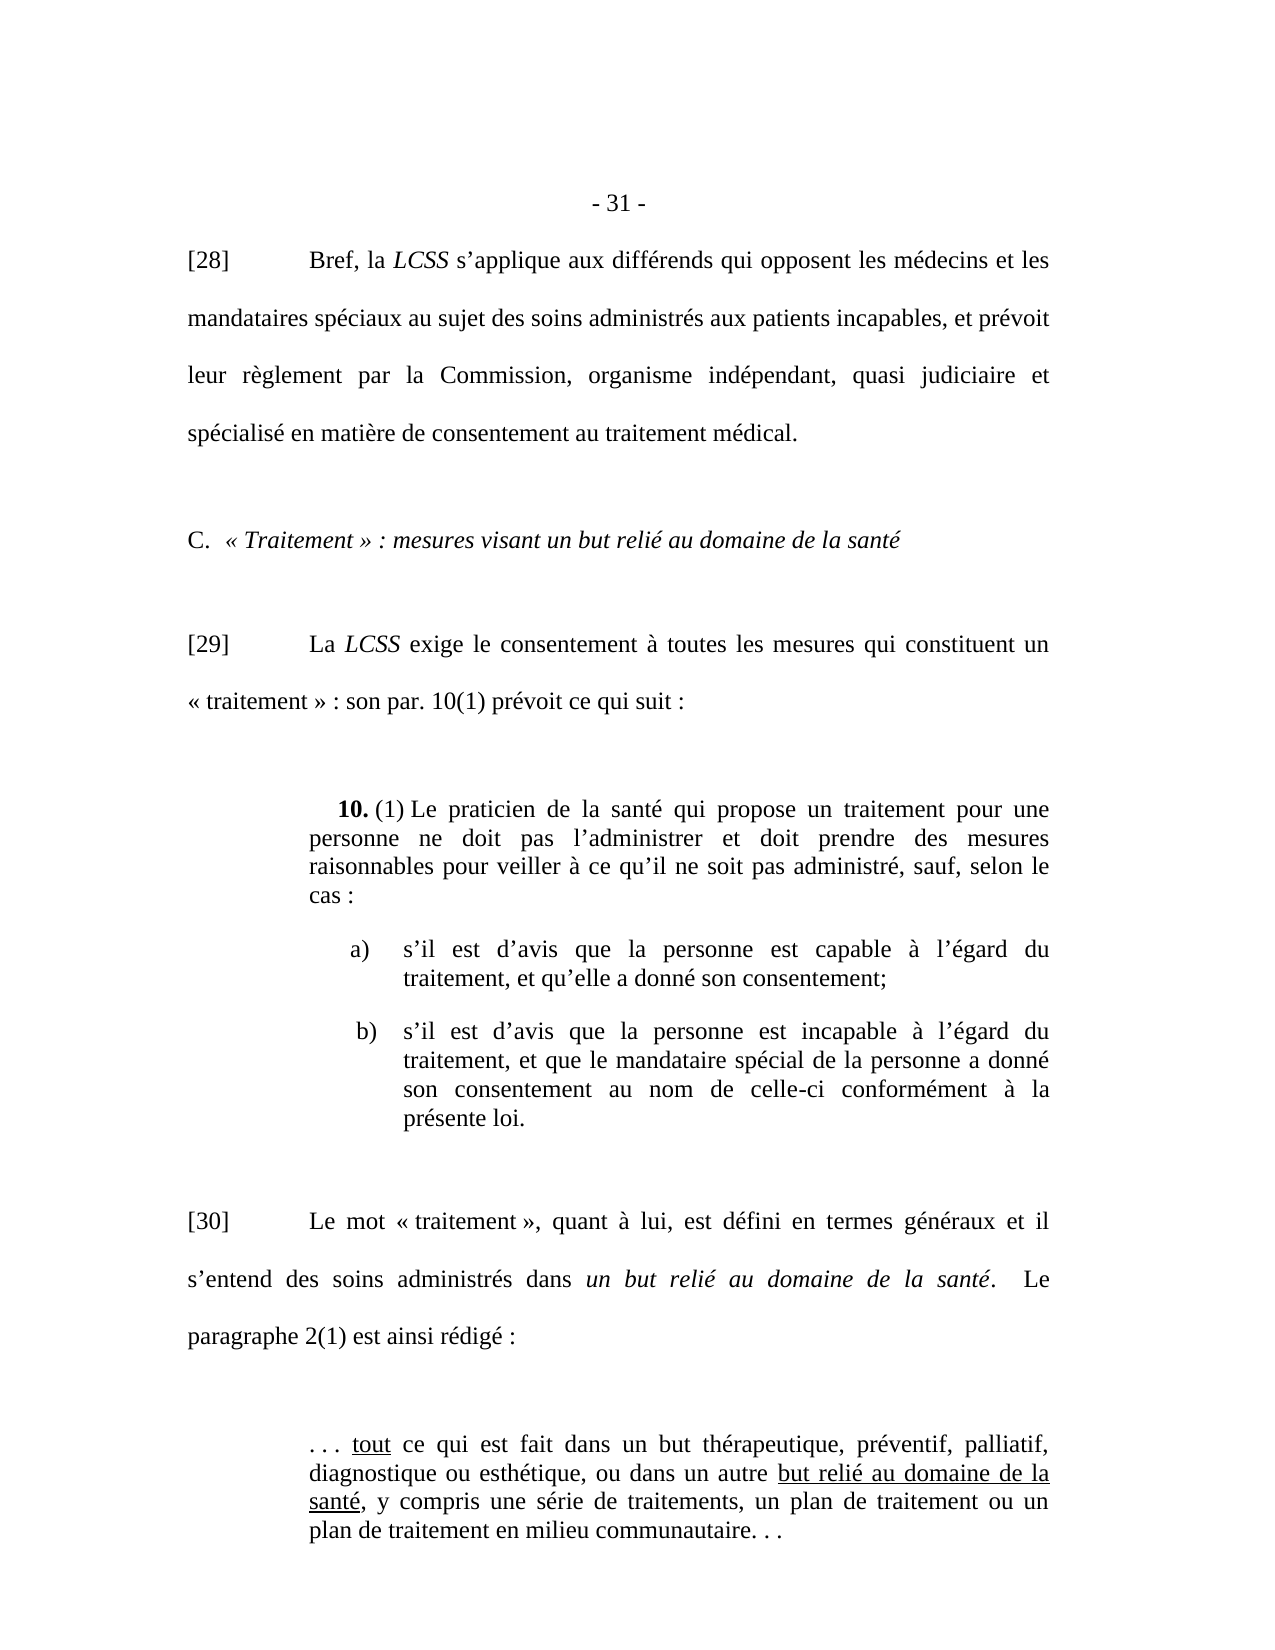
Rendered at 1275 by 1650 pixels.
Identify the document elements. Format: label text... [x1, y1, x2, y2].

title C. « Traitement » : mesures visant un but relié au domaine de la santé [187, 525, 1050, 554]
text Le mot « traitement », quant à lui, est défini en termes généraux et il s’entend des soins administrés dans un but relié au domaine de la santé. Le paragraphe 2(1) est ainsi rédigé : [187, 1206, 1050, 1350]
text b) s’il est d’avis que la personne est incapable à l’égard du traitement, et que le mandataire spécial de la personne a donné son consentement au nom de celle-ci conformément à la présente loi. [187, 1016, 1050, 1131]
text . . . tout ce qui est fait dans un but thérapeutique, préventif, palliatif, diagnostique ou esthétique, ou dans un autre but relié au domaine de la santé, y compris une série de traitements, un plan de traitement ou un plan de traitement en milieu communautaire. . . [187, 1429, 1050, 1544]
text 10. (1) Le praticien de la santé qui propose un traitement pour une personne ne doit pas l’administrer et doit prendre des mesures raisonnables pour veiller à ce qu’il ne soit pas administré, sauf, selon le cas : [187, 794, 1050, 909]
text Bref, la LCSS s’applique aux différends qui opposent les médecins et les mandataires spéciaux au sujet des soins administrés aux patients incapables, et prévoit leur règlement par la Commission, organisme indépendant, quasi judiciaire et spécialisé en matière de consentement au traitement médical. [187, 245, 1050, 446]
text a) s’il est d’avis que la personne est capable à l’égard du traitement, et qu’elle a donné son consentement; [187, 934, 1050, 991]
text La LCSS exige le consentement à toutes les mesures qui constituent un « traitement » : son par. 10(1) prévoit ce qui suit : [187, 629, 1050, 715]
